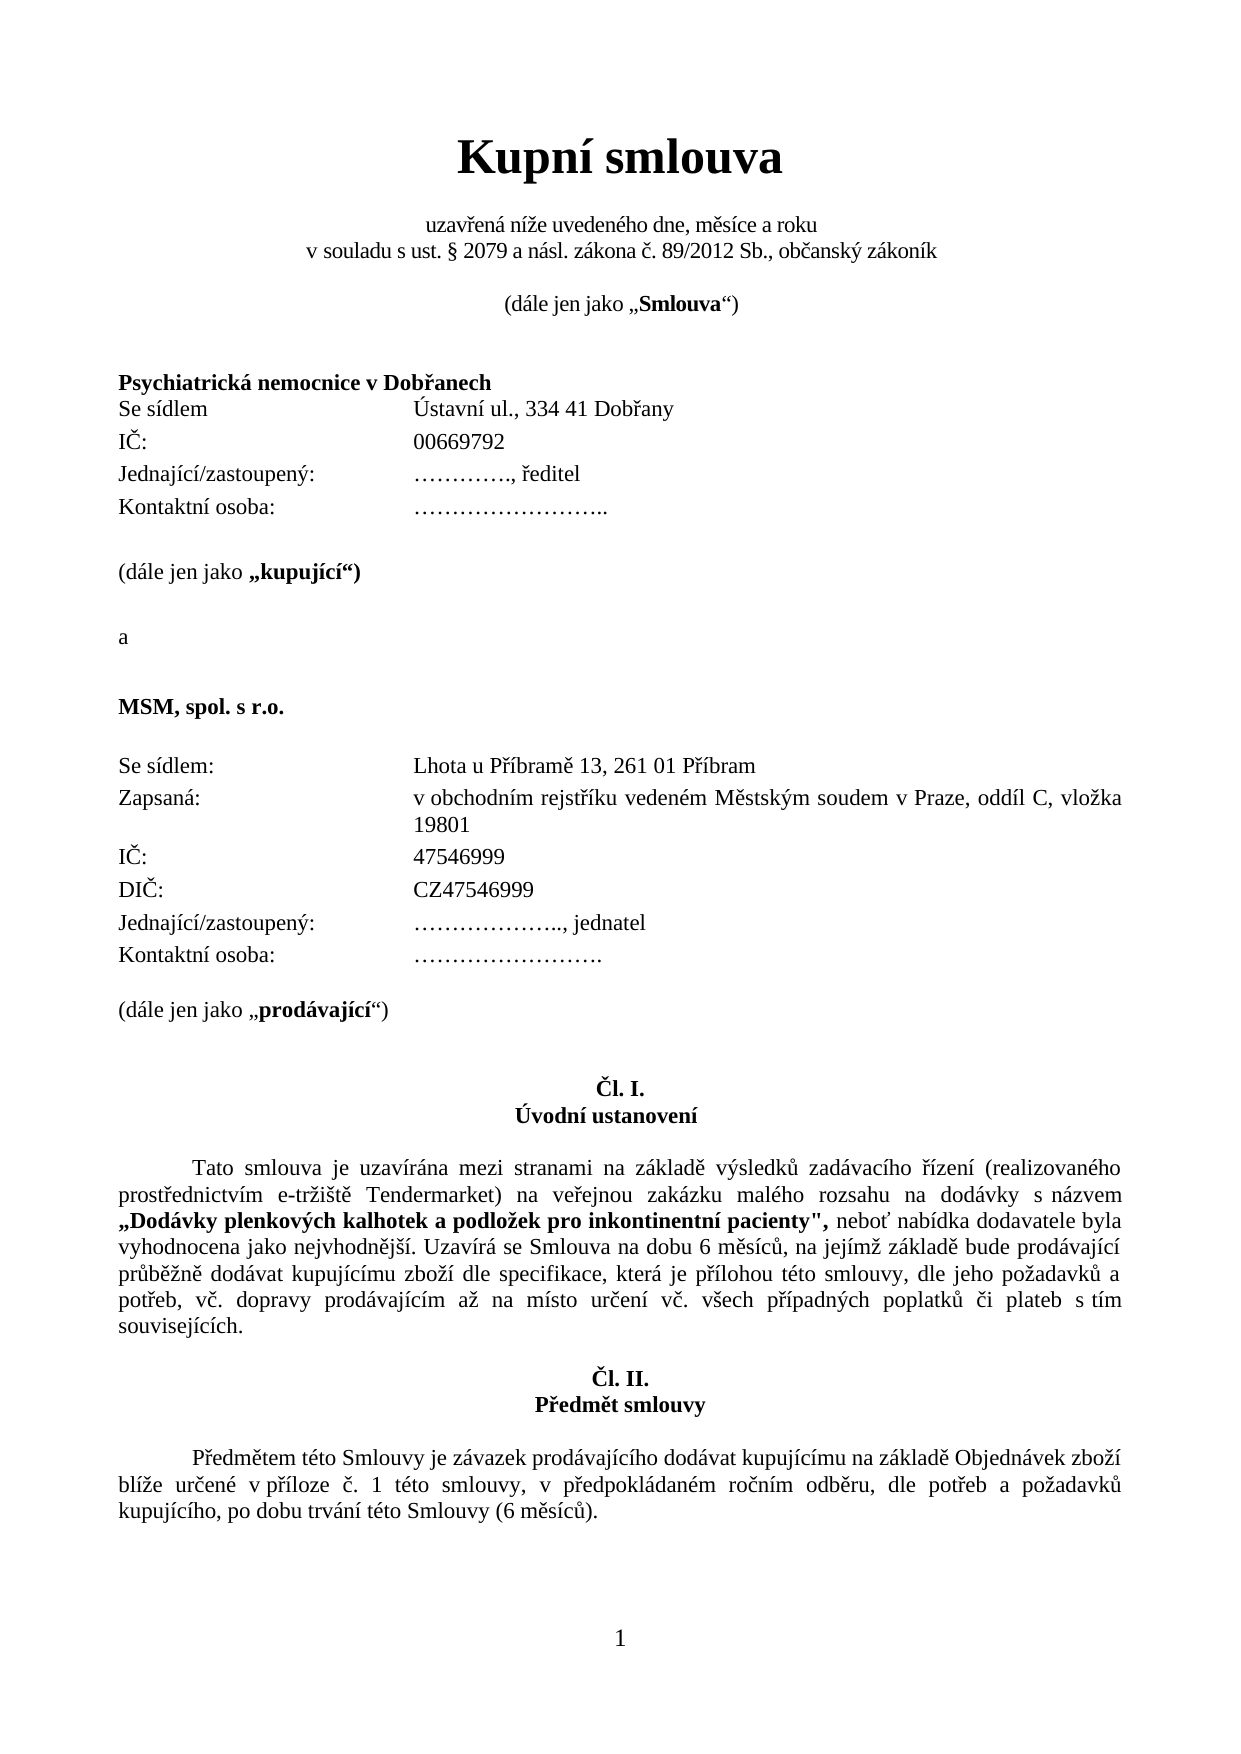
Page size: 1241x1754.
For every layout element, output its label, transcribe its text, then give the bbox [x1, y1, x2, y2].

text Kontaktní osoba: …………………….. [118, 493, 1122, 519]
text Jednající/zastoupený: ……………….., jednatel [118, 908, 1122, 935]
text Zapsaná: v obchodním rejstříku vedeném Městským soudem v Praze, oddíl C, vložka 19801 [118, 784, 1122, 837]
text Se sídlem: Lhota u Příbramě 13, 261 01 Příbram [118, 752, 1122, 778]
text v souladu s ust. § 2079 a násl. zákona č. 89/2012 Sb., občanský zákoník [121, 237, 1122, 263]
text Jednající/zastoupený: …………., ředitel [118, 460, 1122, 487]
text IČ: 00669792 [118, 428, 1122, 454]
subtitle Čl. I. [118, 1075, 1122, 1102]
text a [118, 623, 1122, 650]
text Se sídlem Ústavní ul., 334 41 Dobřany [118, 395, 1122, 421]
text MSM, spol. s r.o. [118, 693, 1122, 719]
text Tato smlouva je uzavírána mezi stranami na základě výsledků zadávacího řízení (realizovaného prostřednictvím e-tržiště Tendermarket) na veřejnou zakázku malého rozsahu na dodávky s názvem „Dodávky plenkových kalhotek a podložek pro inkontinentní pacienty", neboť nabídka dodavatele byla vyhodnocena jako nejvhodnější. Uzavírá se Smlouva na dobu 6 měsíců, na jejímž základě bude prodávající průběžně dodávat kupujícímu zboží dle specifikace, která je přílohou této smlouvy, dle jeho požadavků a potřeb, vč. dopravy prodávajícím až na místo určení vč. všech případných poplatků či plateb s tím souvisejících. [118, 1154, 1122, 1339]
subtitle Čl. II. [44, 1365, 1122, 1392]
text Předmětem této Smlouvy je závazek prodávajícího dodávat kupujícímu na základě Objednávek zboží blíže určené v příloze č. 1 této smlouvy, v předpokládaném ročním odběru, dle potřeb a požadavků kupujícího, po dobu trvání této Smlouvy (6 měsíců). [118, 1444, 1122, 1523]
text (dále jen jako „Smlouva“) [121, 290, 1122, 316]
text uzavřená níže uvedeného dne, měsíce a roku [121, 211, 1122, 237]
subtitle Úvodní ustanovení [44, 1102, 1122, 1128]
text (dále jen jako „kupující“) [118, 558, 1122, 584]
text IČ: 47546999 [118, 843, 1122, 870]
subtitle Předmět smlouvy [118, 1392, 1122, 1418]
text (dále jen jako „prodávající“) [118, 996, 1122, 1023]
text Psychiatrická nemocnice v Dobřanech [118, 369, 1122, 395]
text Kupní smlouva [118, 127, 1122, 184]
text Kontaktní osoba: ……………………. [118, 941, 1122, 967]
text DIČ: CZ47546999 [118, 876, 1122, 902]
